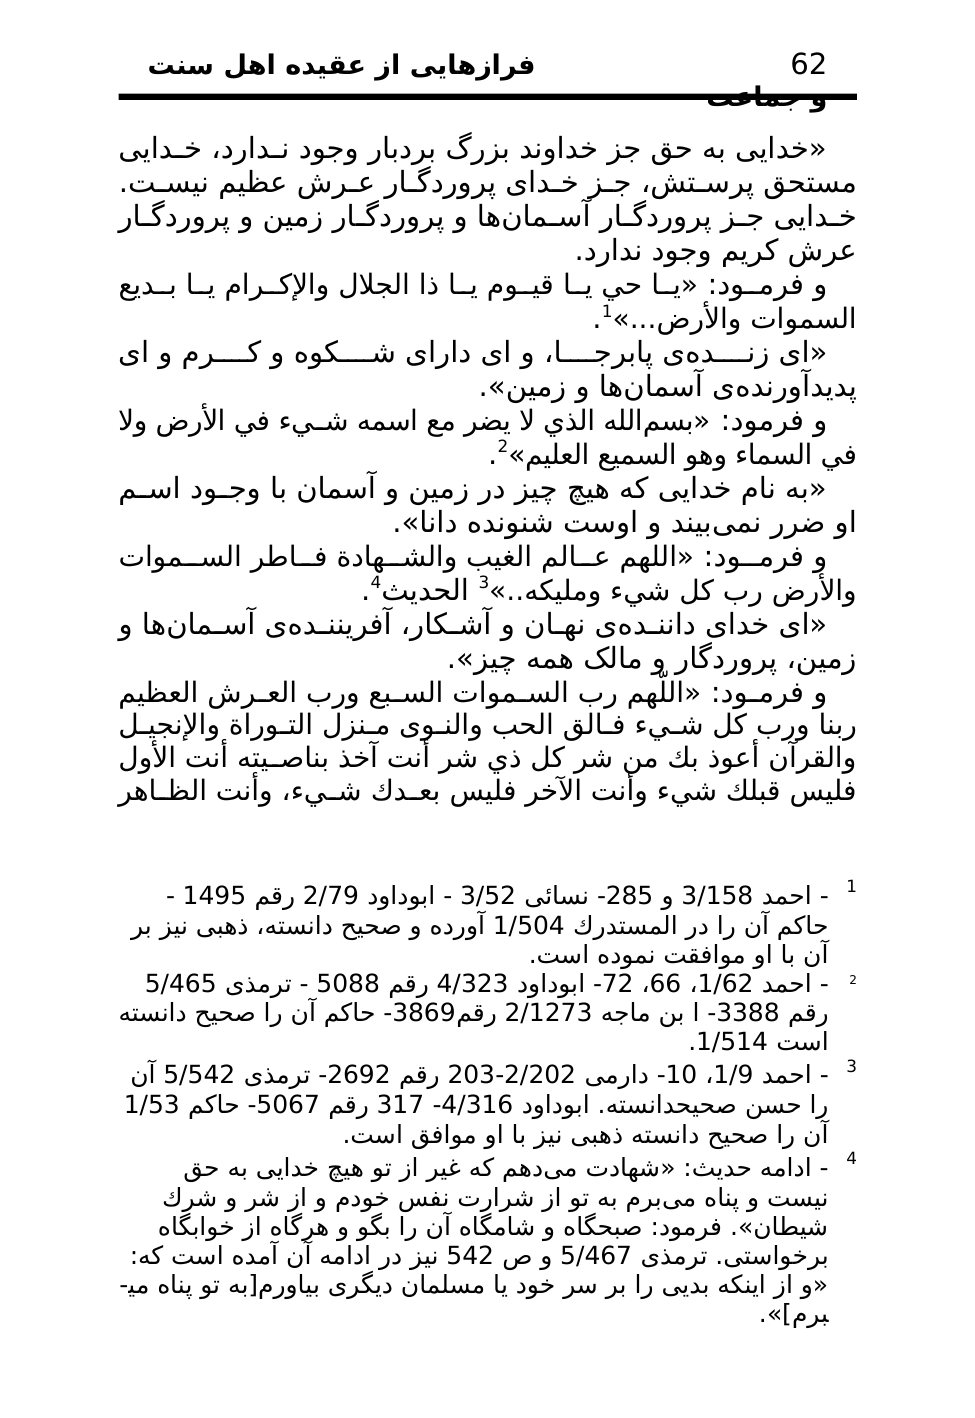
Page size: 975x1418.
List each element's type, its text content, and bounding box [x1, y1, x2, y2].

text و فرمود: «اللّهم رب ‌السموات السبع ورب العرش العظيم ربنا ورب كل شيء فالق الحب والنوی منزل التوراة والإنجيل والقرآن أعوذ بك من شر كل ذي شر أنت آخذ بناصيته أنت الأول فليس قبلك شيء وأنت الآخر فليس بعدك شيء، وأنت الظاهر فليس فوقك شيء وأنت الباطن فليس دونك شيء...» الحديث. [118, 675, 857, 807]
text و فرمود: «اللهم عالم الغيب والشهادة فاطر السموات والأرض رب كل شيء ومليكه..» الحديث. [118, 539, 857, 607]
text «به نام خدایی که هیچ چیز در زمین و آسمان با وجود اسم او ضرر نمی‌بیند و اوست شنونده دانا». [118, 471, 857, 539]
text «ای زنده‌ی پابرجا، و ای دارای شکوه و کرم و ای پدیدآورنده‌ی آسمان‌ها و زمین». [118, 335, 857, 403]
text «خدایی به حق جز خداوند بزرگ بردبار وجود ندارد، خدایی مستحق پرستش، جز خدای پروردگار عرش عظیم نیست. خدایی جز پروردگار آسمان‌ها و پروردگار زمین و پروردگار عرش کریم وجود ندارد. [118, 132, 857, 267]
text «ای خدای داننده‌ی نهان و آشکار، آفریننده‌ی آسمان‌ها و زمین، پروردگار و مالک همه چیز». [118, 607, 857, 675]
text و فرمود: «يا حي يا قيوم يا ذا الجلال والإكرام يا بديع السموات والأرض...». [118, 267, 857, 335]
text و فرمود: «بسم‌الله الذي لا يضر مع اسمه شيء في الأرض ولا في السماء وهو السميع العليم». [118, 403, 857, 471]
